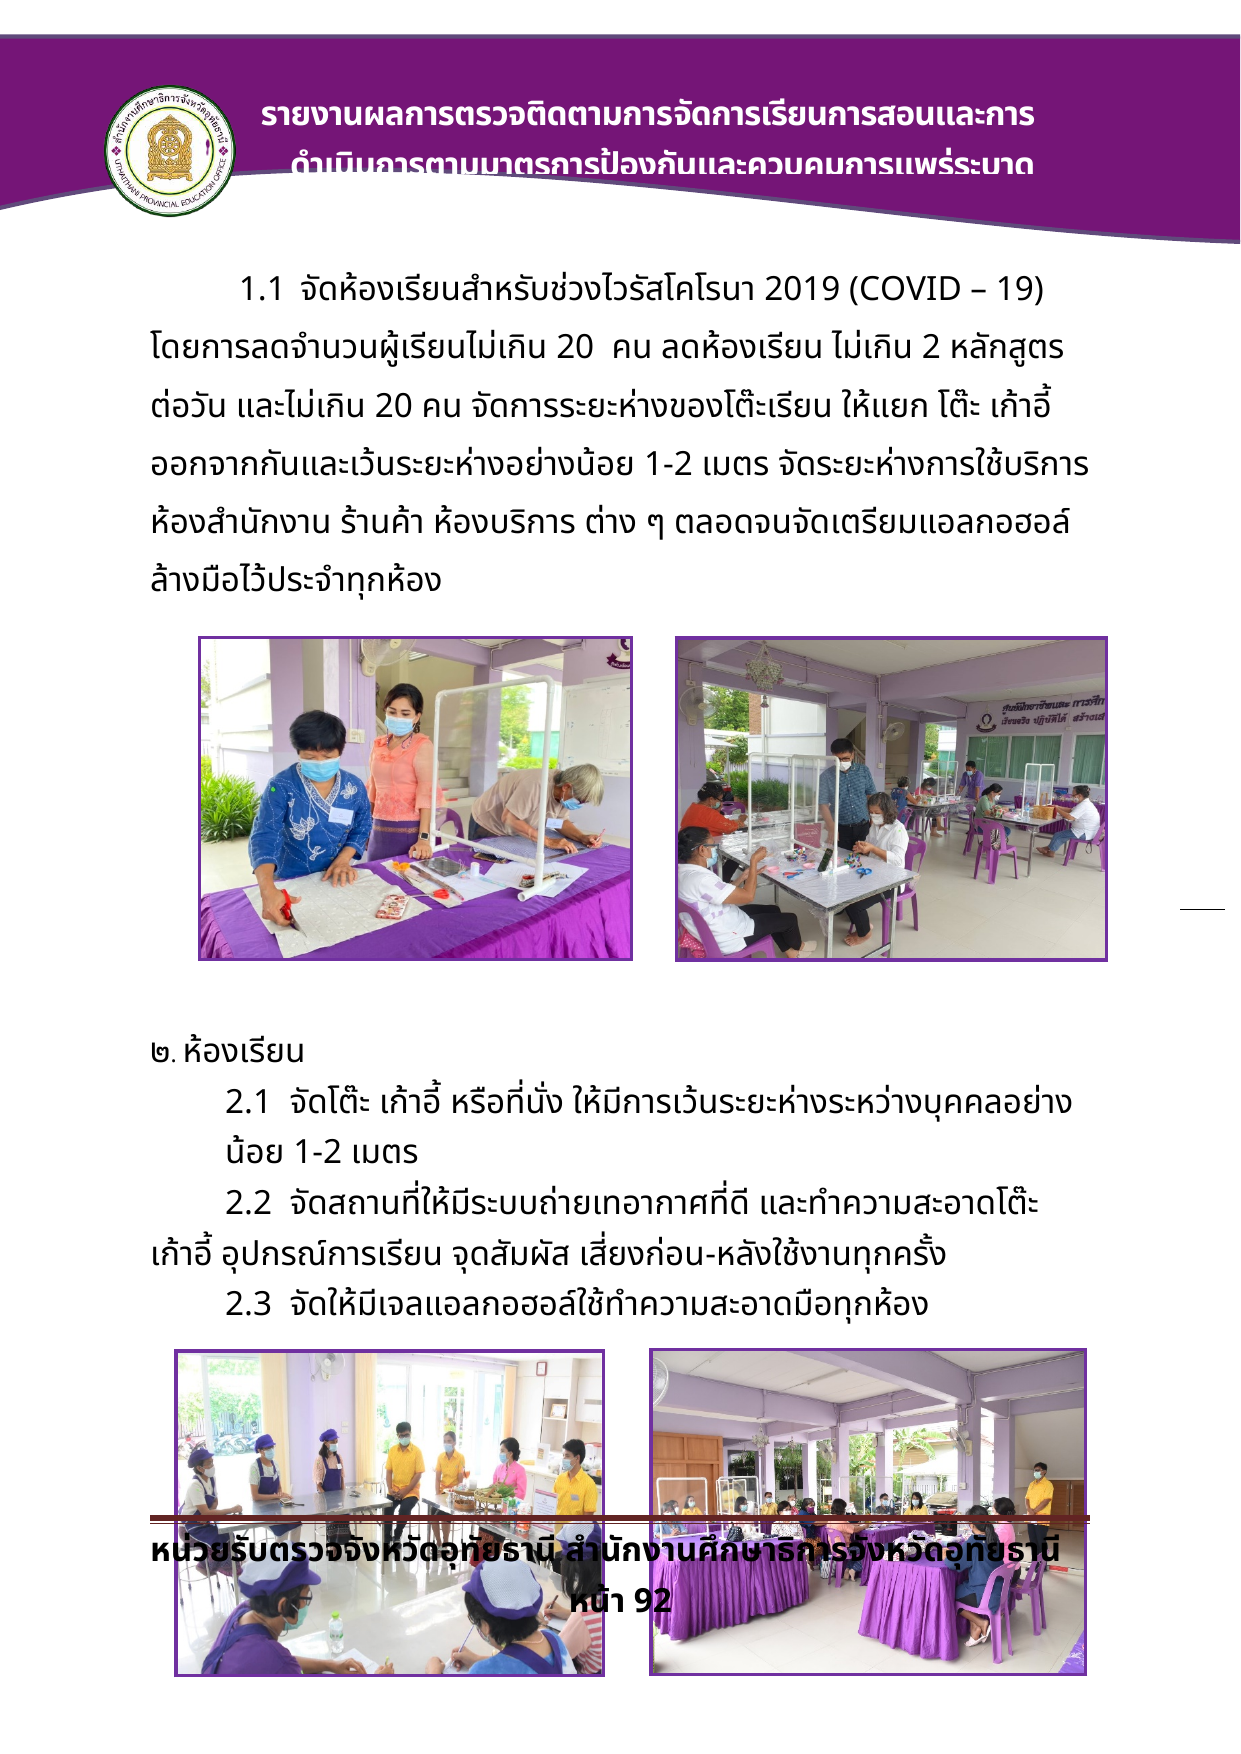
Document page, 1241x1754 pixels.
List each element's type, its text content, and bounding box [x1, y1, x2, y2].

picture [653, 1351, 1084, 1515]
list 2.1 จัดโต๊ะ เก้าอี้ หรือที่นั่ง ให้มีการเว้นระยะห่างระหว่างบุคคลอย่างน้อย 1-2 เมตร [225, 1078, 1090, 1179]
list 2.2 จัดสถานที่ให้มีระบบถ่ายเทอากาศที่ดี และทำความสะอาดโต๊ะ เก้าอี้ อุปกรณ์การเรียน จุดสัมผัส เสี่ยงก่อน-หลังใช้งานทุกครั้ง [150, 1179, 1090, 1280]
picture [178, 1524, 602, 1674]
list 2.3 จัดให้มีเจลแอลกอฮอล์ใช้ทำความสะอาดมือทุกห้อง [225, 1280, 1090, 1331]
list จัดห้องเรียนสำหรับช่วงไวรัสโคโรนา 2019 (COVID – 19) โดยการลดจำนวนผู้เรียนไม่เกิน 20 คน ลดห้องเรียน ไม่เกิน 2 หลักสูตรต่อวัน และไม่เกิน 20 คน จัดการระยะห่างของโต๊ะเรียน ให้แยก โต๊ะ เก้าอี้ ออกจากกันและเว้นระยะห่างอย่างน้อย 1-2 เมตร จัดระยะห่างการใช้บริการห้องสำนักงาน ร้านค้า ห้องบริการ ต่าง ๆ ตลอดจนจัดเตรียมแอลกอฮอล์ล้างมือไว้ประจำทุกห้อง [150, 265, 1090, 606]
picture [678, 640, 1105, 958]
picture [201, 639, 630, 958]
picture [101, 82, 238, 219]
text ๒. ห้องเรียน [150, 1027, 1090, 1078]
picture [653, 1592, 664, 1608]
picture [178, 1353, 602, 1515]
picture [653, 1524, 1084, 1673]
